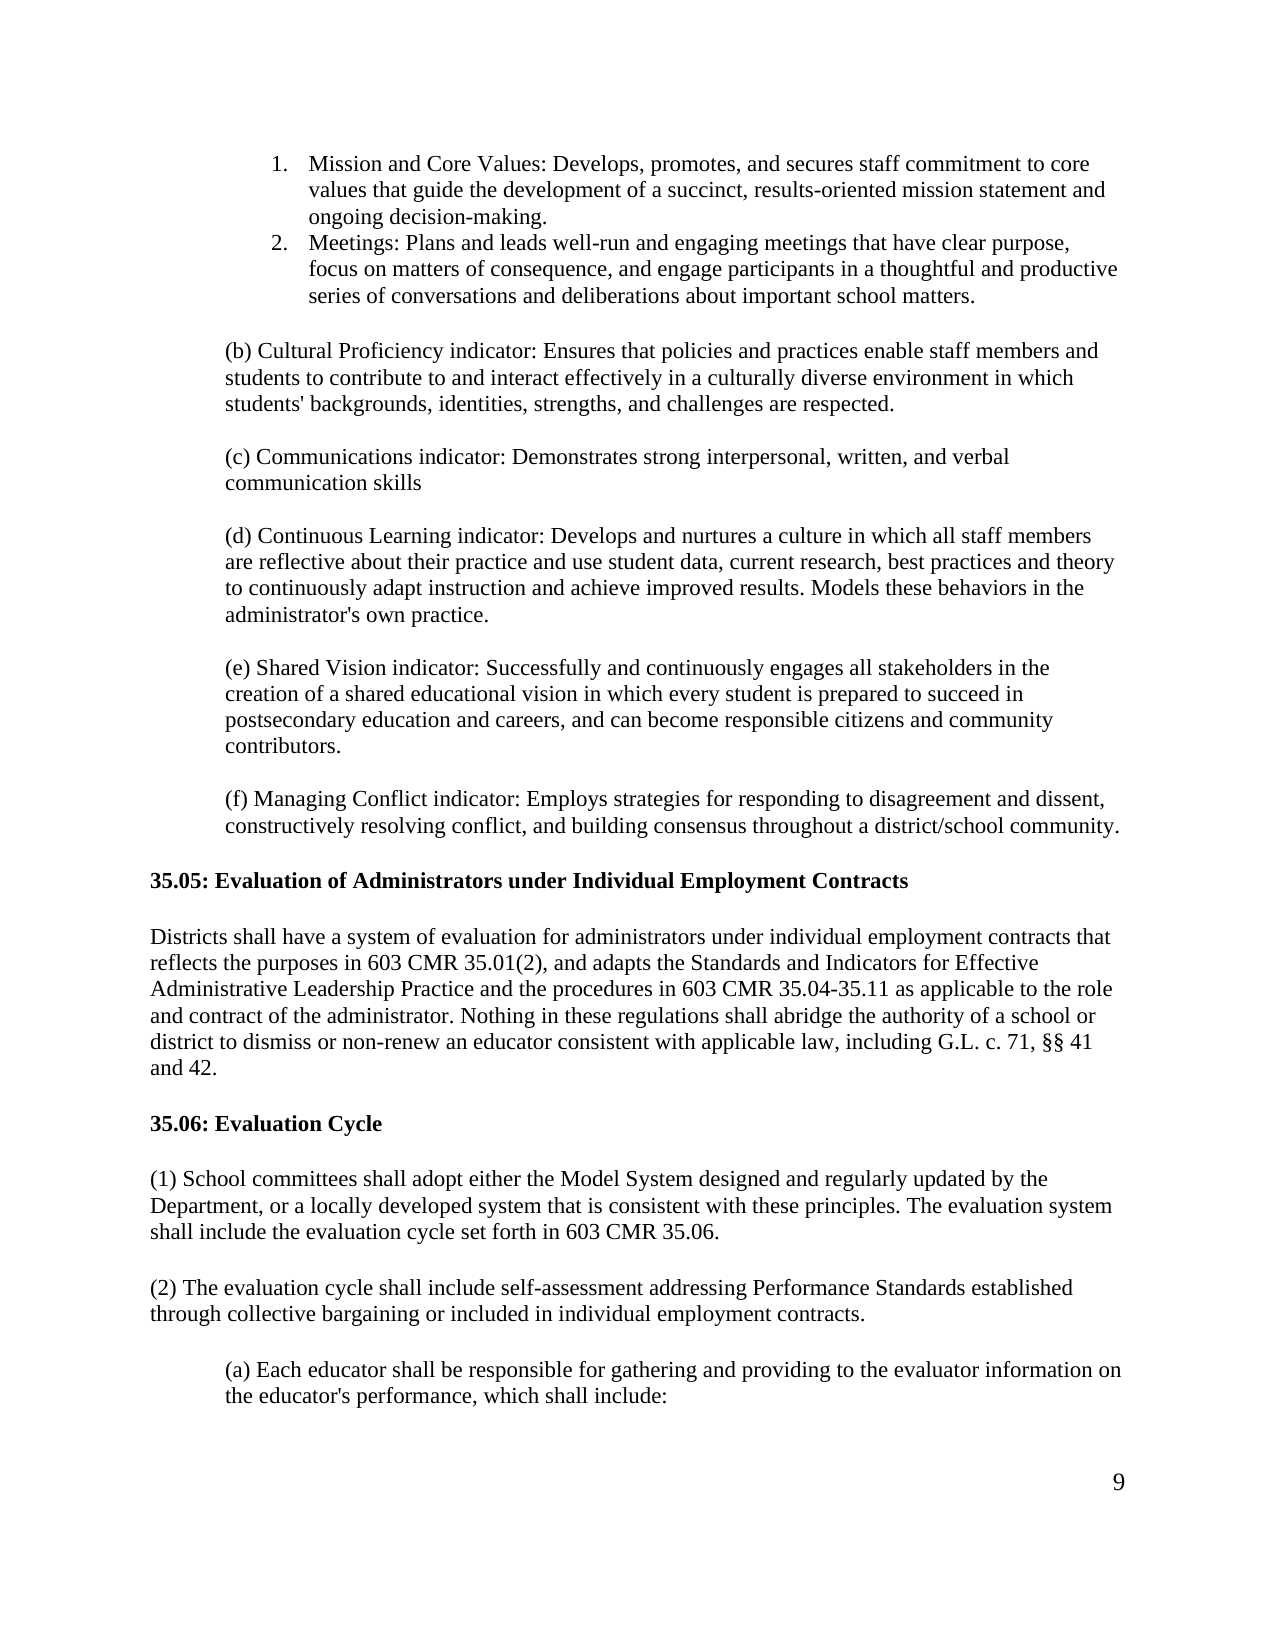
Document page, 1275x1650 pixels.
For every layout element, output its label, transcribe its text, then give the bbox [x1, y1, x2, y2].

text (f) Managing Conflict indicator: Employs strategies for responding to disagreement and dissent, constructively resolving conflict, and building consensus throughout a district/school community. [225, 785, 1125, 838]
list Mission and Core Values: Develops, promotes, and secures staff commitment to core values that guide the development of a succinct, results-oriented mission statement and ongoing decision-making. [271, 150, 1125, 229]
text 35.06: Evaluation Cycle [150, 1110, 1125, 1136]
text (1) School committees shall adopt either the Model System designed and regularly updated by the Department, or a locally developed system that is consistent with these principles. The evaluation system shall include the evaluation cycle set forth in 603 CMR 35.06. [150, 1166, 1125, 1244]
text (b) Cultural Proficiency indicator: Ensures that policies and practices enable staff members and students to contribute to and interact effectively in a culturally diverse environment in which students' backgrounds, identities, strengths, and challenges are respected. [225, 337, 1125, 416]
text (e) Shared Vision indicator: Successfully and continuously engages all stakeholders in the creation of a shared educational vision in which every student is prepared to succeed in postsecondary education and careers, and can become responsible citizens and community contributors. [225, 653, 1125, 759]
text (d) Continuous Learning indicator: Develops and nurtures a culture in which all staff members are reflective about their practice and use student data, current research, best practices and theory to continuously adapt instruction and achieve improved results. Models these behaviors in the administrator's own practice. [225, 522, 1125, 627]
list Meetings: Plans and leads well-run and engaging meetings that have clear purpose, focus on matters of consequence, and engage participants in a thoughtful and productive series of conversations and deliberations about important school matters. [271, 229, 1125, 308]
text (2) The evaluation cycle shall include self-assessment addressing Performance Standards established through collective bargaining or included in individual employment contracts. [150, 1274, 1125, 1326]
text Districts shall have a system of evaluation for administrators under individual employment contracts that reflects the purposes in 603 CMR 35.01(2), and adapts the Standards and Indicators for Effective Administrative Leadership Practice and the procedures in 603 CMR 35.04-35.11 as applicable to the role and contract of the administrator. Nothing in these regulations shall abridge the authority of a school or district to dismiss or non-renew an educator consistent with applicable law, including G.L. c. 71, §§ 41 and 42. [150, 923, 1125, 1081]
text 35.05: Evaluation of Administrators under Individual Employment Contracts [150, 867, 1125, 893]
text (a) Each educator shall be responsible for gathering and providing to the evaluator information on the educator's performance, which shall include: [225, 1356, 1125, 1408]
text (c) Communications indicator: Demonstrates strong interpersonal, written, and verbal communication skills [225, 443, 1125, 495]
